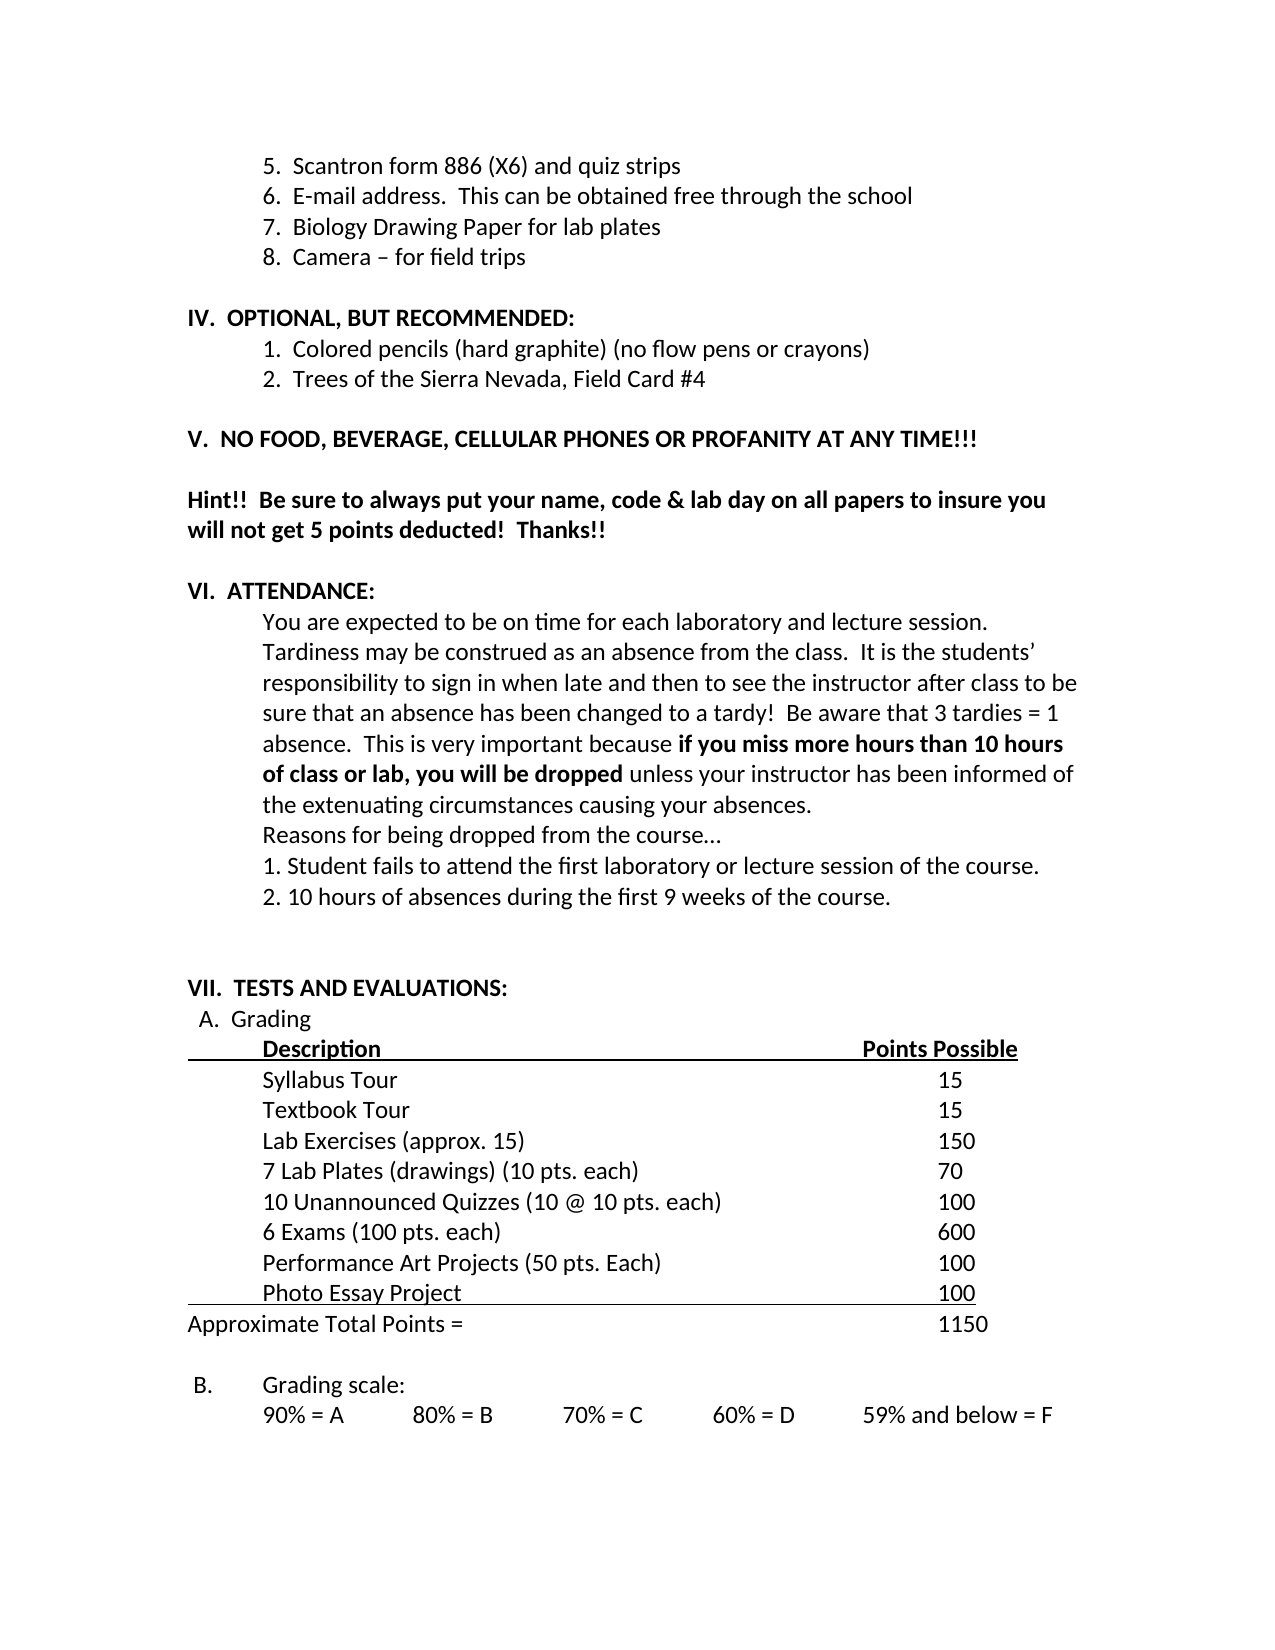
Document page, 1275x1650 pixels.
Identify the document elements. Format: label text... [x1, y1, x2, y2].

text Hint!! Be sure to always put your name, code & lab day on all papers to insure you will not get 5 points deducted! Thanks!! [187, 484, 1087, 545]
text Reasons for being dropped from the course… [187, 820, 1087, 850]
text IV. OPTIONAL, BUT RECOMMENDED: [187, 303, 1087, 333]
text 2. 10 hours of absences during the first 9 weeks of the course. [187, 881, 1087, 911]
text B. Grading scale: [187, 1369, 1087, 1399]
text 2. Trees of the , Field Card #4 [187, 364, 1087, 394]
text 1. Student fails to attend the first laboratory or lecture session of the course. [187, 850, 1087, 881]
text 90% = A 80% = B 70% = C 60% = D 59% and below = F [187, 1399, 1087, 1430]
text 8. Camera – for field trips [187, 242, 1087, 272]
text 10 Unannounced Quizzes (10 @ 10 pts. each) 100 [187, 1186, 1087, 1216]
text A. Grading [187, 1003, 1087, 1033]
text 6 Exams (100 pts. each) 600 [187, 1216, 1087, 1247]
text Textbook Tour 15 [187, 1094, 1087, 1125]
text Lab Exercises (approx. 15) 150 [187, 1125, 1087, 1155]
text 1. Colored pencils (hard graphite) (no flow pens or crayons) [187, 333, 1087, 364]
text You are expected to be on time for each laboratory and lecture session. Tardiness may be construed as an absence from the class. It is the students’ responsibility to sign in when late and then to see the instructor after class to be sure that an absence has been changed to a tardy! Be aware that 3 tardies = 1 absence. This is very important because if you miss more hours than 10 hours of class or lab, you will be dropped unless your instructor has been informed of the extenuating circumstances causing your absences. [187, 606, 1087, 820]
text V. NO FOOD, BEVERAGE, CELLULAR PHONES OR PROFANITY AT ANY TIME!!! [187, 423, 1087, 453]
text 6. E-mail address. This can be obtained free through the school [187, 181, 1087, 211]
text VII. TESTS AND EVALUATIONS: [187, 972, 1087, 1003]
text Performance Art Projects (50 pts. Each) 100 [187, 1247, 1087, 1277]
text Photo Essay Project 100 [187, 1277, 1087, 1308]
text 7. Biology Drawing Paper for lab plates [187, 211, 1087, 242]
text VI. ATTENDANCE: [187, 576, 1087, 606]
text Approximate Total Points = 1150 [187, 1308, 1087, 1338]
text 5. Scantron form 886 (X6) and quiz strips [187, 150, 1087, 181]
text Description Points Possible [187, 1033, 1087, 1064]
text Syllabus Tour 15 [187, 1064, 1087, 1094]
text 7 Lab Plates (drawings) (10 pts. each) 70 [187, 1155, 1087, 1186]
